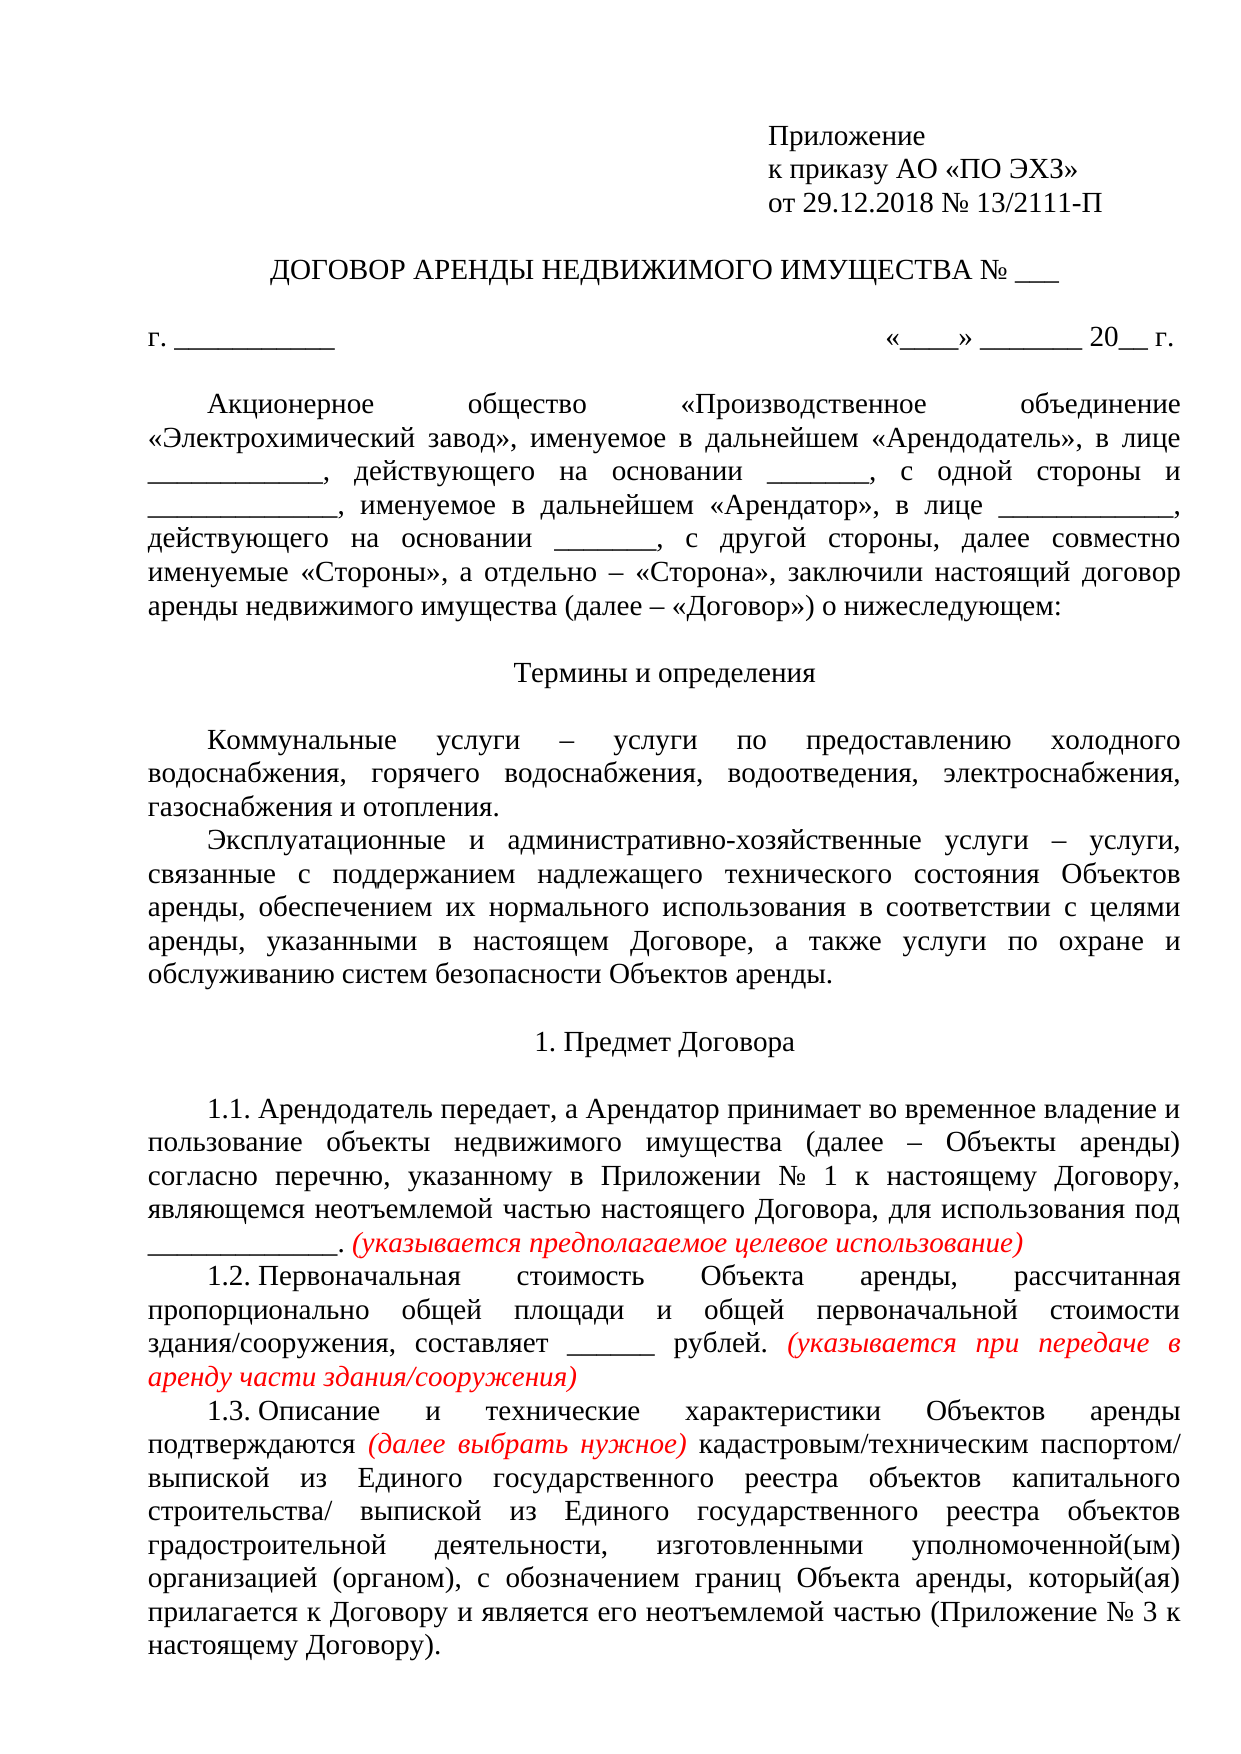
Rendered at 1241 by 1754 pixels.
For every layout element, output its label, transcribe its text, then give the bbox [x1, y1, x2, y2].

text Приложение [148, 118, 1181, 152]
text к приказу АО «ПО ЭХЗ» [148, 152, 1181, 185]
text Акционерное общество «Производственное объединение «Электрохимический завод», именуемое в дальнейшем «Арендодатель», в лице ____________, действующего на основании _______, с одной стороны и _____________, именуемое в дальнейшем «Арендатор», в лице ____________, действующего на основании _______, с другой стороны, далее совместно именуемые «Стороны», а отдельно – «Сторона», заключили настоящий договор аренды недвижимого имущества (далее – «Договор») о нижеследующем: [148, 386, 1181, 621]
text ДОГОВОР АРЕНДЫ НЕДВИЖИМОГО ИМУЩЕСТВА № ___ [148, 252, 1181, 286]
text г. ___________ «____» _______ 20__ г. [148, 319, 1181, 353]
text Эксплуатационные и административно-хозяйственные услуги – услуги, связанные с поддержанием надлежащего технического состояния Объектов аренды, обеспечением их нормального использования в соответствии с целями аренды, указанными в настоящем Договоре, а также услуги по охране и обслуживанию систем безопасности Объектов аренды. [148, 822, 1181, 990]
text 1.3. Описание и технические характеристики Объектов аренды подтверждаются (далее выбрать нужное) кадастровым/техническим паспортом/ выпиской из Единого государственного реестра объектов капитального строительства/ выпиской из Единого государственного реестра объектов градостроительной деятельности, изготовленными уполномоченной(ым) организацией (органом), с обозначением границ Объекта аренды, который(ая) прилагается к Договору и является его неотъемлемой частью (Приложение № 3 к настоящему Договору). [148, 1393, 1181, 1661]
text Термины и определения [148, 655, 1181, 688]
text 1. Предмет Договора [148, 1024, 1181, 1057]
text от 29.12.2018 № 13/2111-П [148, 185, 1181, 219]
text 1.2. Первоначальная стоимость Объекта аренды, рассчитанная пропорционально общей площади и общей первоначальной стоимости здания/сооружения, составляет ______ рублей. (указывается при передаче в аренду части здания/сооружения) [148, 1258, 1181, 1393]
text 1.1. Арендодатель передает, а Арендатор принимает во временное владение и пользование объекты недвижимого имущества (далее – Объекты аренды) согласно перечню, указанному в Приложении № 1 к настоящему Договору, являющемся неотъемлемой частью настоящего Договора, для использования под _____________. (указывается предполагаемое целевое использование) [148, 1091, 1181, 1258]
text Коммунальные услуги – услуги по предоставлению холодного водоснабжения, горячего водоснабжения, водоотведения, электроснабжения, газоснабжения и отопления. [148, 722, 1181, 822]
